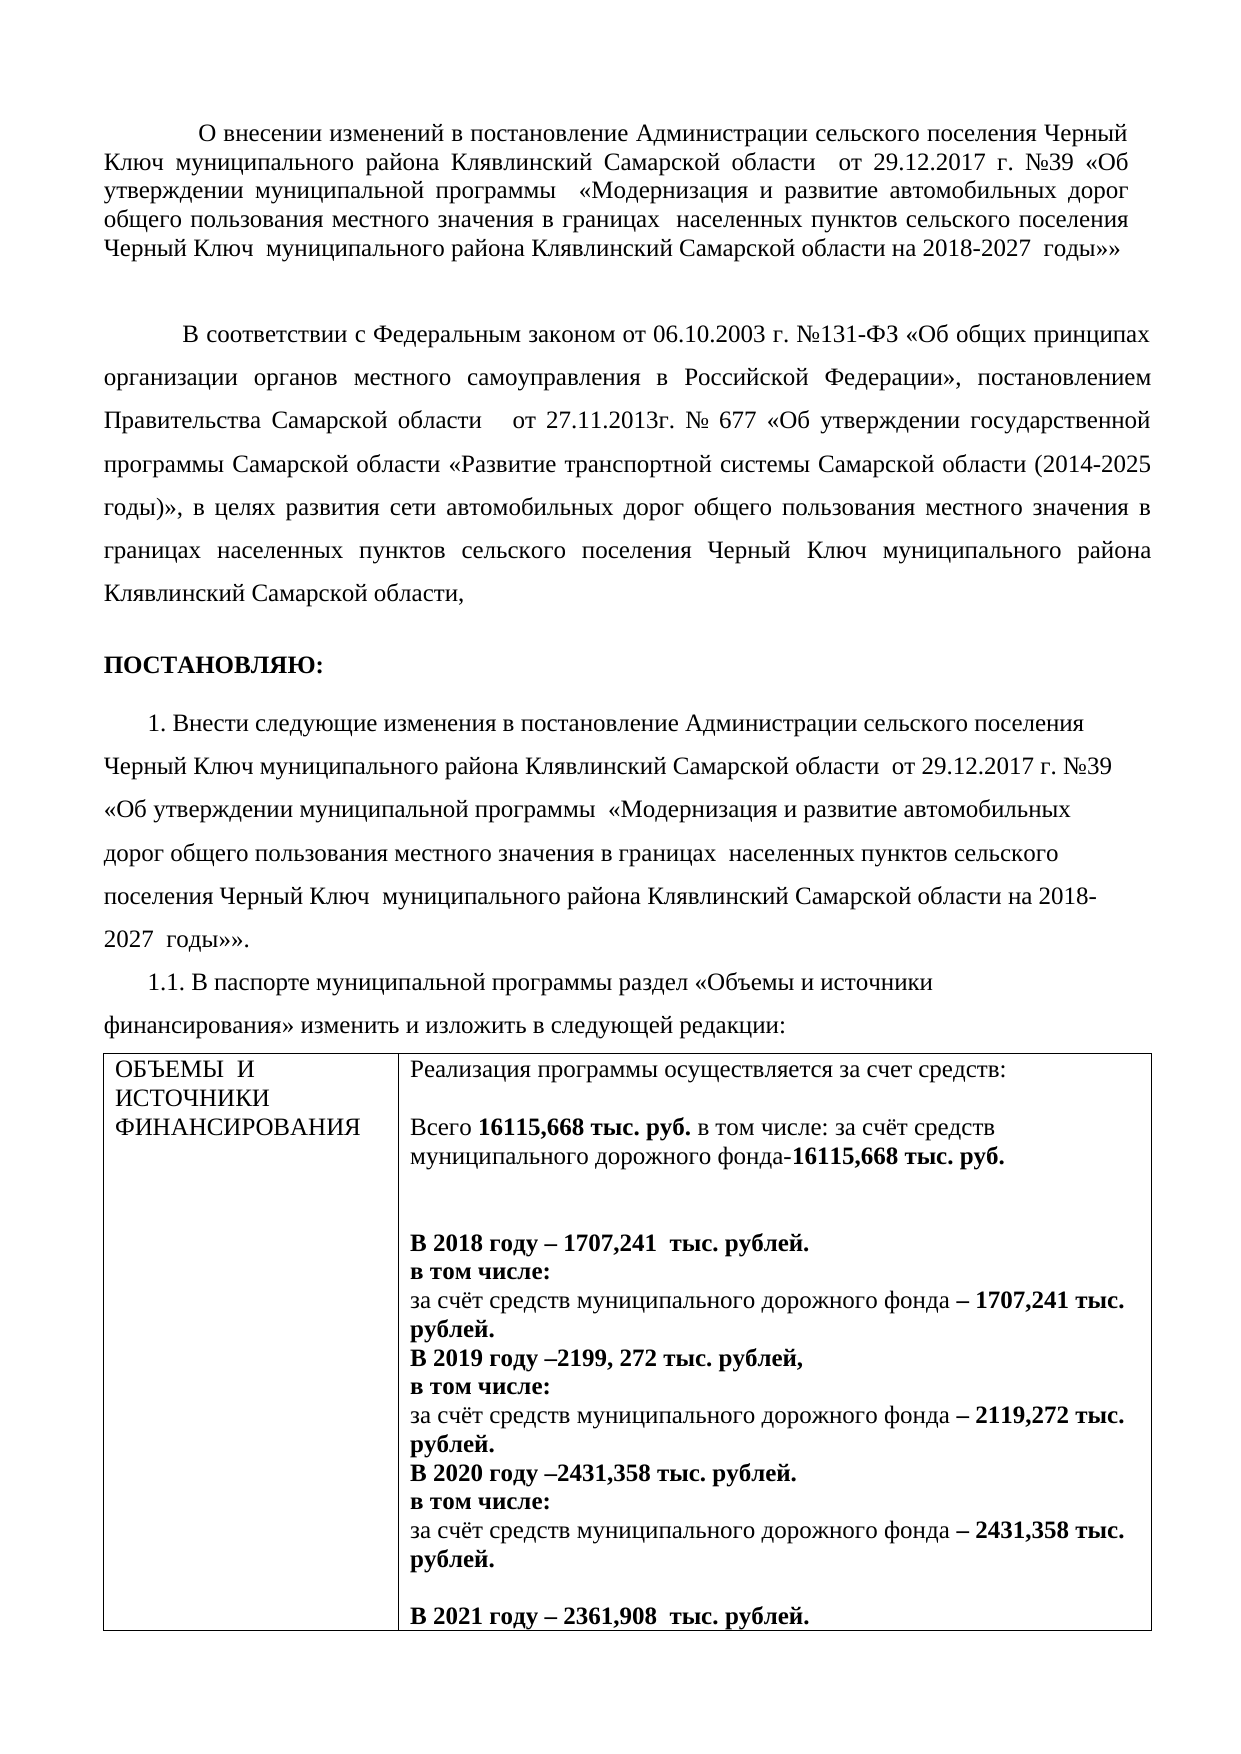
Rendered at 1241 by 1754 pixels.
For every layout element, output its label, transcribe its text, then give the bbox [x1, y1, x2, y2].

text 1.1. В паспорте муниципальной программы раздел «Объемы и источники финансирования» изменить и изложить в следующей редакции: [103, 967, 1129, 1039]
text 1. Внести следующие изменения в постановление Администрации сельского поселения Черный Ключ муниципального района Клявлинский Самарской области от 29.12.2017 г. №39 «Об утверждении муниципальной программы «Модернизация и развитие автомобильных дорог общего пользования местного значения в границах населенных пунктов сельского поселения Черный Ключ муниципального района Клявлинский Самарской области на 2018-2027 годы»». [103, 708, 1129, 953]
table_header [104, 1054, 398, 1630]
text ПОСТАНОВЛЯЮ: [103, 650, 1152, 679]
text О внесении изменений в постановление Администрации сельского поселения Черный Ключ муниципального района Клявлинский Самарской области от 29.12.2017 г. №39 «Об утверждении муниципальной программы «Модернизация и развитие автомобильных дорог общего пользования местного значения в границах населенных пунктов сельского поселения Черный Ключ муниципального района Клявлинский Самарской области на 2018-2027 годы»» [103, 118, 1129, 262]
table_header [399, 1054, 1151, 1630]
text В соответствии с Федеральным законом от 06.10.2003 г. №131-ФЗ «Об общих принципах организации органов местного самоуправления в Российской Федерации», постановлением Правительства Самарской области от 27.11.2013г. № 677 «Об утверждении государственной программы Самарской области «Развитие транспортной системы Самарской области (2014-2025 годы)», в целях развития сети автомобильных дорог общего пользования местного значения в границах населенных пунктов сельского поселения Черный Ключ муниципального района Клявлинский Самарской области, [103, 319, 1152, 607]
